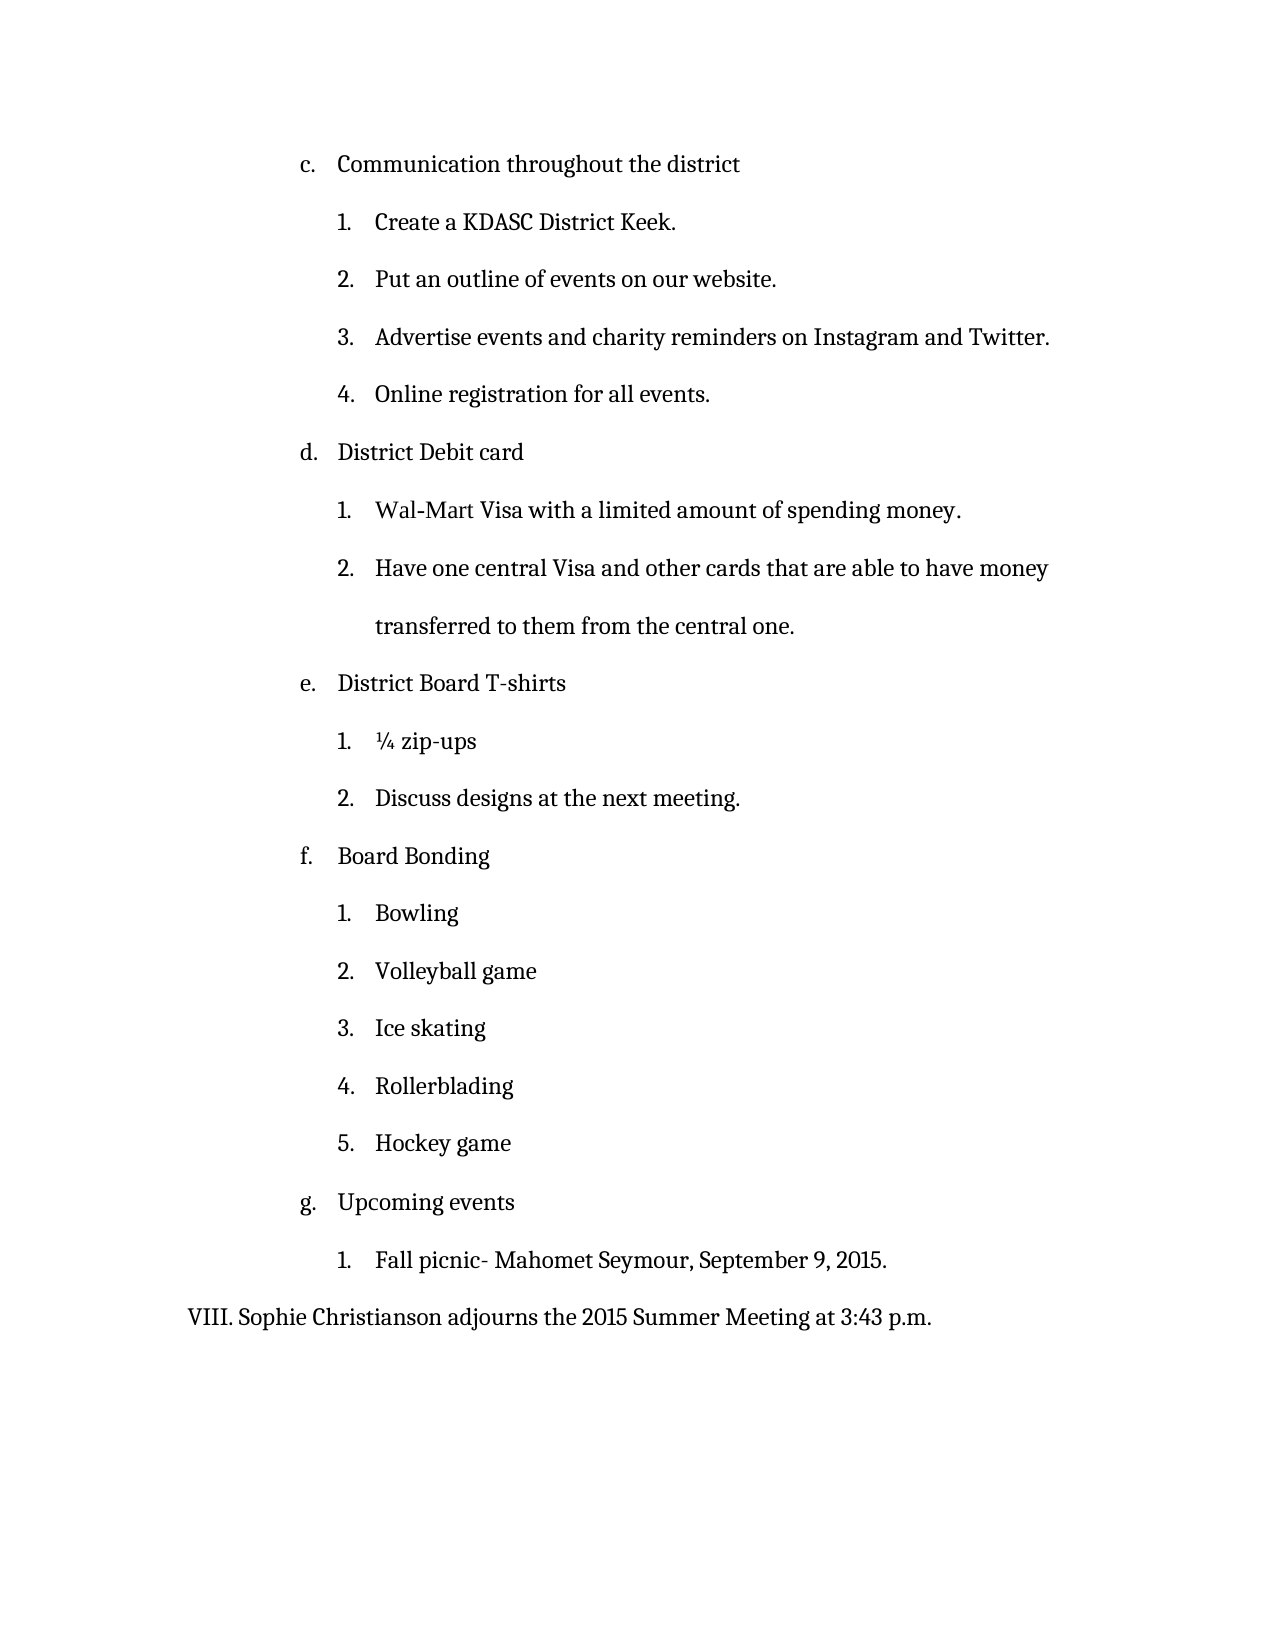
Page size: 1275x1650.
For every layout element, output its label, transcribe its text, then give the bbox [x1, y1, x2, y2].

list District Debit card [300, 437, 1087, 466]
list Volleyball game [337, 957, 1087, 985]
list ¼ zip-ups [337, 727, 1087, 755]
list Discuss designs at the next meeting. [337, 784, 1087, 813]
list Communication throughout the district [300, 150, 1087, 179]
text VIII. Sophie Christianson adjourns the 2015 Summer Meeting at 3:43 p.m. [187, 1303, 1087, 1332]
list Bowling [337, 899, 1087, 928]
list Create a KDASC District Keek. [337, 207, 1087, 236]
list Online registration for all events. [337, 380, 1087, 409]
list Fall picnic- Mahomet Seymour, September 9, 2015. [337, 1246, 1087, 1274]
list Rollerblading [337, 1072, 1087, 1100]
list Advertise events and charity reminders on Instagram and Twitter. [337, 322, 1087, 351]
list Upcoming events [300, 1187, 1087, 1216]
list Have one central Visa and other cards that are able to have money transferred to them from the central one. [337, 554, 1087, 640]
list Wal-Mart Visa with a limited amount of spending money. [337, 495, 1087, 524]
list Hockey game [337, 1129, 1087, 1158]
list Ice skating [337, 1014, 1087, 1043]
list Put an outline of events on our website. [337, 265, 1087, 294]
list Board Bonding [300, 842, 1087, 870]
list District Board T-shirts [300, 669, 1087, 698]
